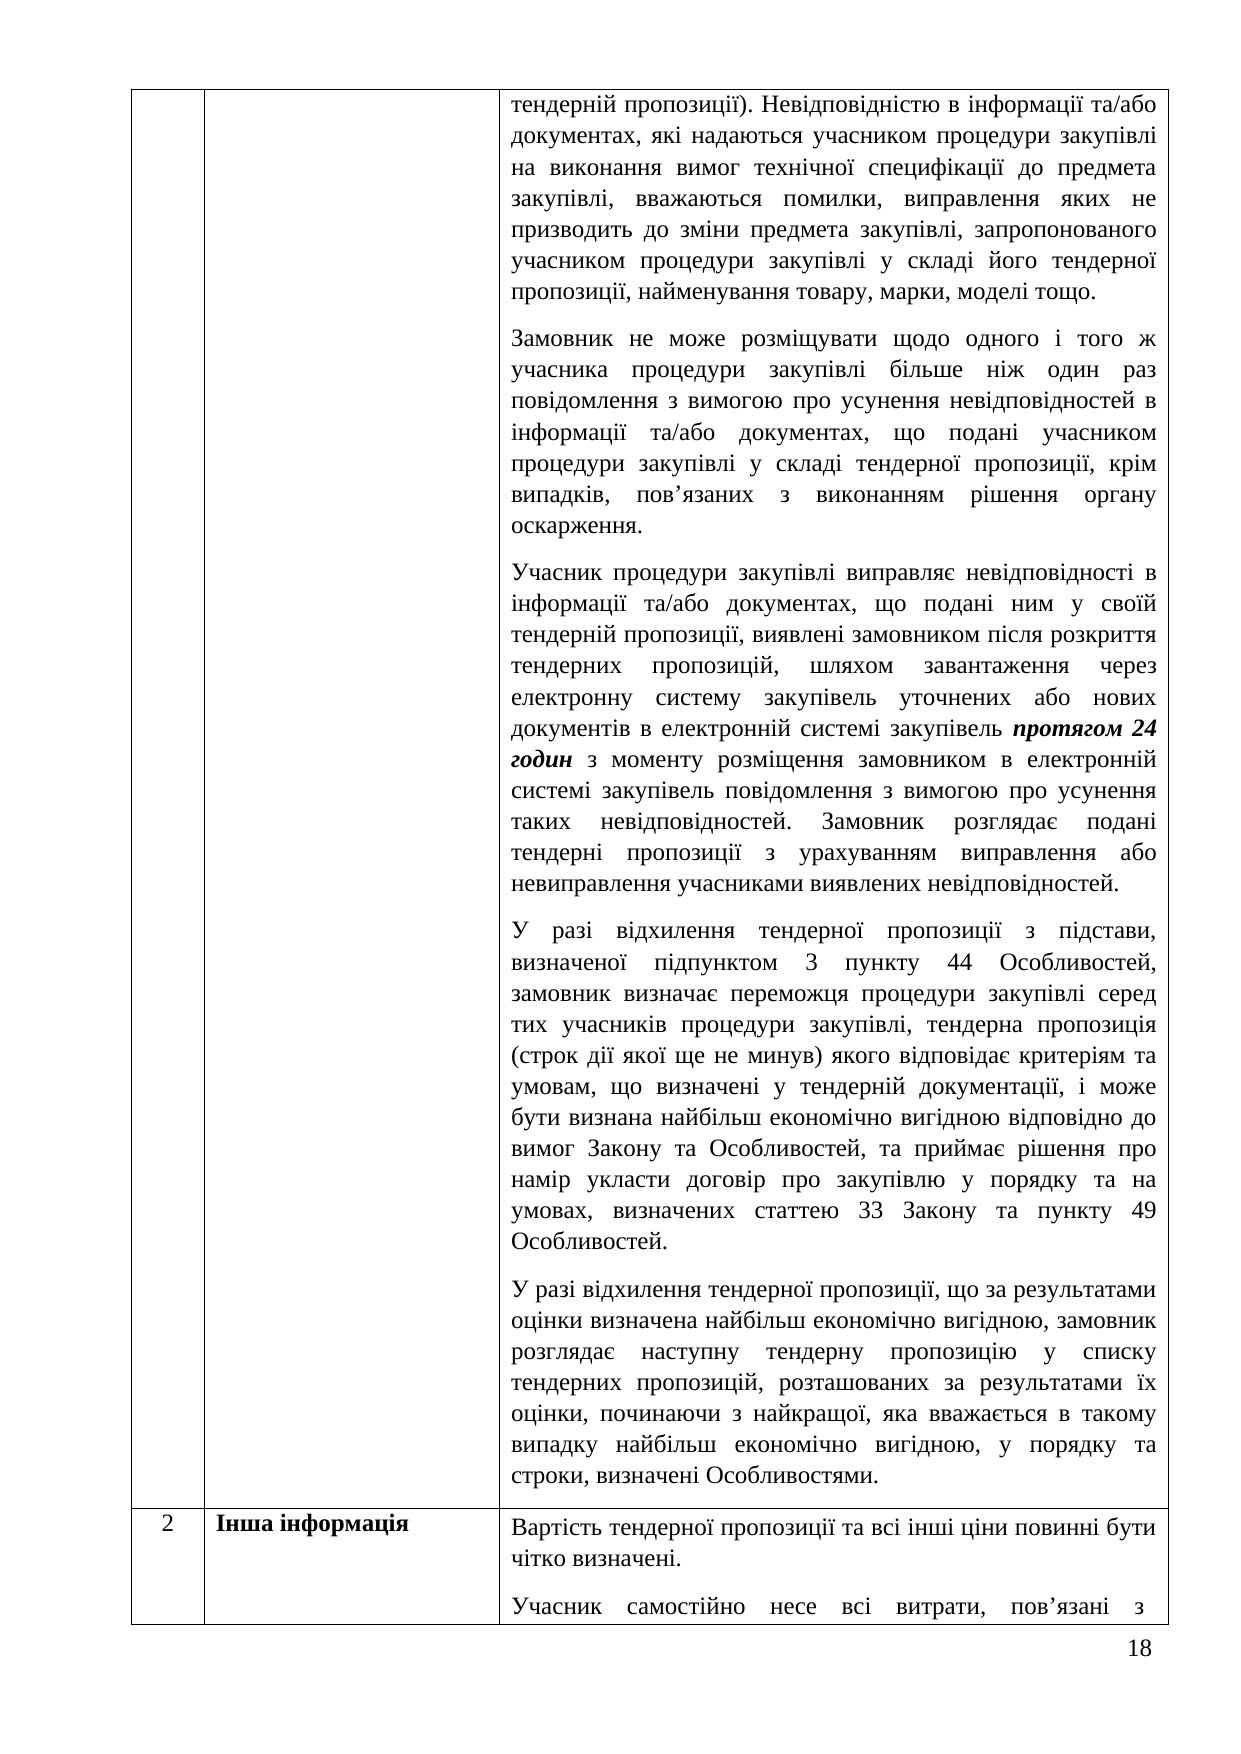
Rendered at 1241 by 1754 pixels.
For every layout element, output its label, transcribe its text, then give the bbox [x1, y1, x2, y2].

table_cell 1 [132, 90, 204, 1507]
table_cell Інша інформація [205, 1509, 499, 1624]
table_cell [500, 90, 1168, 1507]
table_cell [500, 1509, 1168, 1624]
table_cell 2 [132, 1509, 204, 1624]
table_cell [205, 90, 499, 1507]
